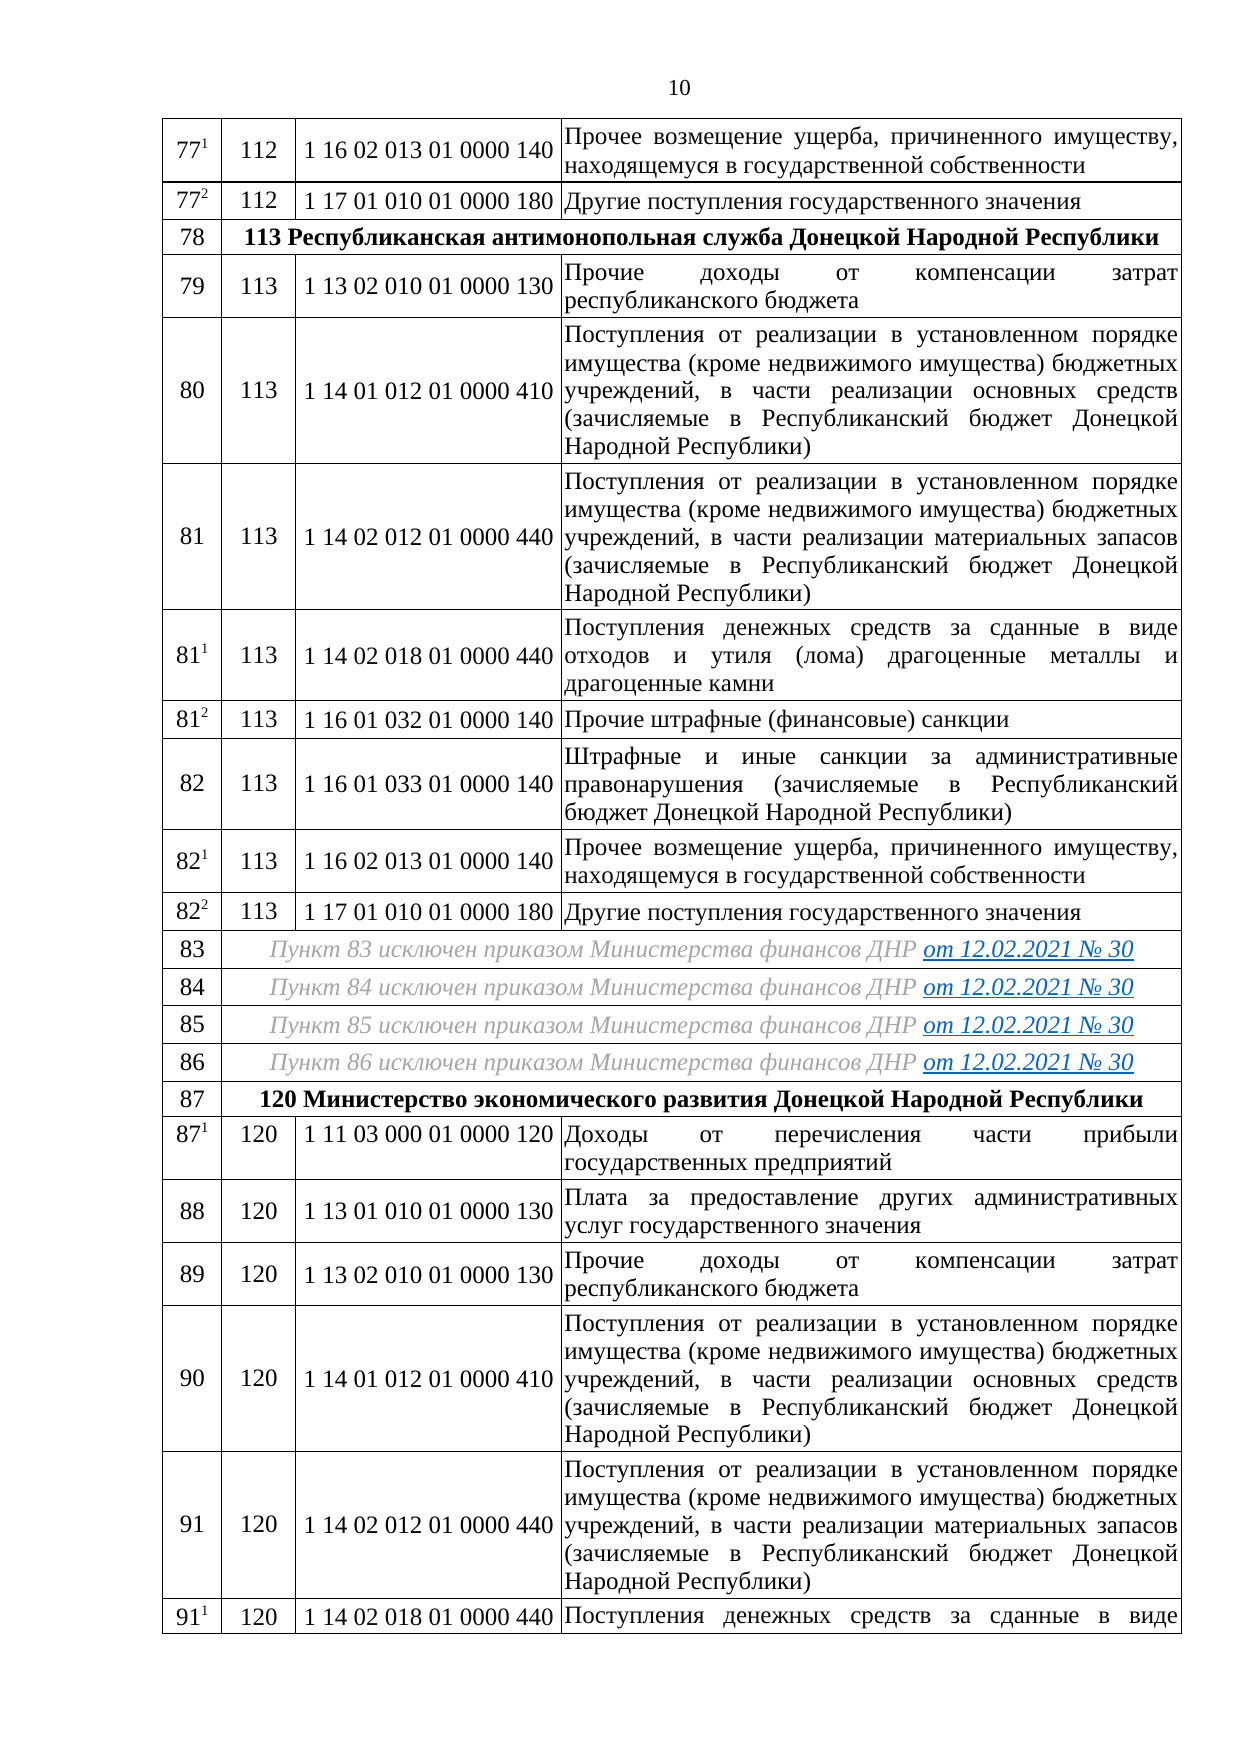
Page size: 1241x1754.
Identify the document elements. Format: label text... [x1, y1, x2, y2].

table_cell Другие поступления государственного значения [562, 183, 1181, 219]
table_cell 771 [163, 119, 221, 181]
table_cell 1 16 01 032 01 0000 140 [296, 701, 561, 738]
table_cell 113 [222, 701, 295, 738]
table_cell 1 14 01 012 01 0000 410 [296, 1306, 561, 1451]
table_cell 772 [163, 183, 221, 219]
table_cell 89 [163, 1243, 221, 1305]
table_cell 113 [222, 830, 295, 892]
table_cell Прочие доходы от компенсации затрат республиканского бюджета [562, 1243, 1181, 1305]
table_cell 112 [222, 119, 295, 181]
table_cell 1 14 02 018 01 0000 440 [296, 610, 561, 700]
table_cell 88 [163, 1180, 221, 1242]
table_cell 91 [163, 1452, 221, 1598]
table_cell 86 [163, 1044, 221, 1081]
table_cell 1 17 01 010 01 0000 180 [296, 893, 561, 930]
table_cell Прочие доходы от компенсации затрат республиканского бюджета [562, 255, 1181, 317]
table_cell 112 [222, 183, 295, 219]
table_cell Пункт 83 исключен приказом Министерства финансов ДНР от 12.02.2021 № 30 [222, 931, 1181, 968]
table_cell 113 [222, 739, 295, 829]
table_cell Прочее возмещение ущерба, причиненного имуществу, находящемуся в государственной собственности [562, 830, 1181, 892]
table_cell 1 13 02 010 01 0000 130 [296, 255, 561, 317]
table_cell 1 17 01 010 01 0000 180 [296, 183, 561, 219]
table_cell 120 [222, 1452, 295, 1598]
table_cell 113 [222, 255, 295, 317]
table_cell 113 [222, 893, 295, 930]
table_cell 1 14 02 012 01 0000 440 [296, 464, 561, 609]
table_cell 82 [163, 739, 221, 829]
table_cell Штрафные и иные санкции за административные правонарушения (зачисляемые в Республиканский бюджет Донецкой Народной Республики) [562, 739, 1181, 829]
table_cell Пункт 85 исключен приказом Министерства финансов ДНР от 12.02.2021 № 30 [222, 1006, 1181, 1043]
table_cell 113 [222, 318, 295, 463]
table_cell 821 [163, 830, 221, 892]
table_cell 78 [163, 220, 221, 254]
table_cell 120 [222, 1117, 295, 1179]
table_cell 1 13 01 010 01 0000 130 [296, 1180, 561, 1242]
table_cell 1 16 02 013 01 0000 140 [296, 830, 561, 892]
table_cell 81 [163, 464, 221, 609]
table_cell 1 14 01 012 01 0000 410 [296, 318, 561, 463]
table_cell 120 [222, 1180, 295, 1242]
table_cell 113 Республиканская антимонопольная служба Донецкой Народной Республики [222, 220, 1181, 254]
table_cell Поступления денежных средств за сданные в виде отходов и утиля (лома) драгоценные металлы и драгоценные камни [562, 610, 1181, 700]
table_cell 1 11 03 000 01 0000 120 [296, 1117, 561, 1179]
table_cell 871 [163, 1117, 221, 1179]
table_cell 79 [163, 255, 221, 317]
table_cell 113 [222, 610, 295, 700]
table_cell Пункт 86 исключен приказом Министерства финансов ДНР от 12.02.2021 № 30 [222, 1044, 1181, 1081]
table_cell 120 [222, 1243, 295, 1305]
table_cell 113 [222, 464, 295, 609]
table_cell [296, 1599, 561, 1633]
table_cell Плата за предоставление других административных услуг государственного значения [562, 1180, 1181, 1242]
table_cell 120 [222, 1306, 295, 1451]
table_cell 80 [163, 318, 221, 463]
table_cell 120 [222, 1599, 295, 1633]
table_cell 120 Министерство экономического развития Донецкой Народной Республики [222, 1082, 1181, 1116]
table_cell 1 14 02 012 01 0000 440 [296, 1452, 561, 1598]
table_cell 83 [163, 931, 221, 968]
table_cell Прочие штрафные (финансовые) санкции [562, 701, 1181, 738]
table_cell 85 [163, 1006, 221, 1043]
table_cell 811 [163, 610, 221, 700]
table_cell 1 16 01 033 01 0000 140 [296, 739, 561, 829]
table_cell 84 [163, 969, 221, 1005]
table_cell 1 13 02 010 01 0000 130 [296, 1243, 561, 1305]
table_cell Прочее возмещение ущерба, причиненного имуществу, находящемуся в государственной собственности [562, 119, 1181, 181]
table_cell Другие поступления государственного значения [562, 893, 1181, 930]
table_cell 90 [163, 1306, 221, 1451]
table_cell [562, 1599, 1181, 1633]
table_cell 822 [163, 893, 221, 930]
table_cell Доходы от перечисления части прибыли государственных предприятий [562, 1117, 1181, 1179]
table_cell 1 16 02 013 01 0000 140 [296, 119, 561, 181]
table_cell 87 [163, 1082, 221, 1116]
table_cell 911 [163, 1599, 221, 1633]
table_cell Пункт 84 исключен приказом Министерства финансов ДНР от 12.02.2021 № 30 [222, 969, 1181, 1005]
table_cell 812 [163, 701, 221, 738]
